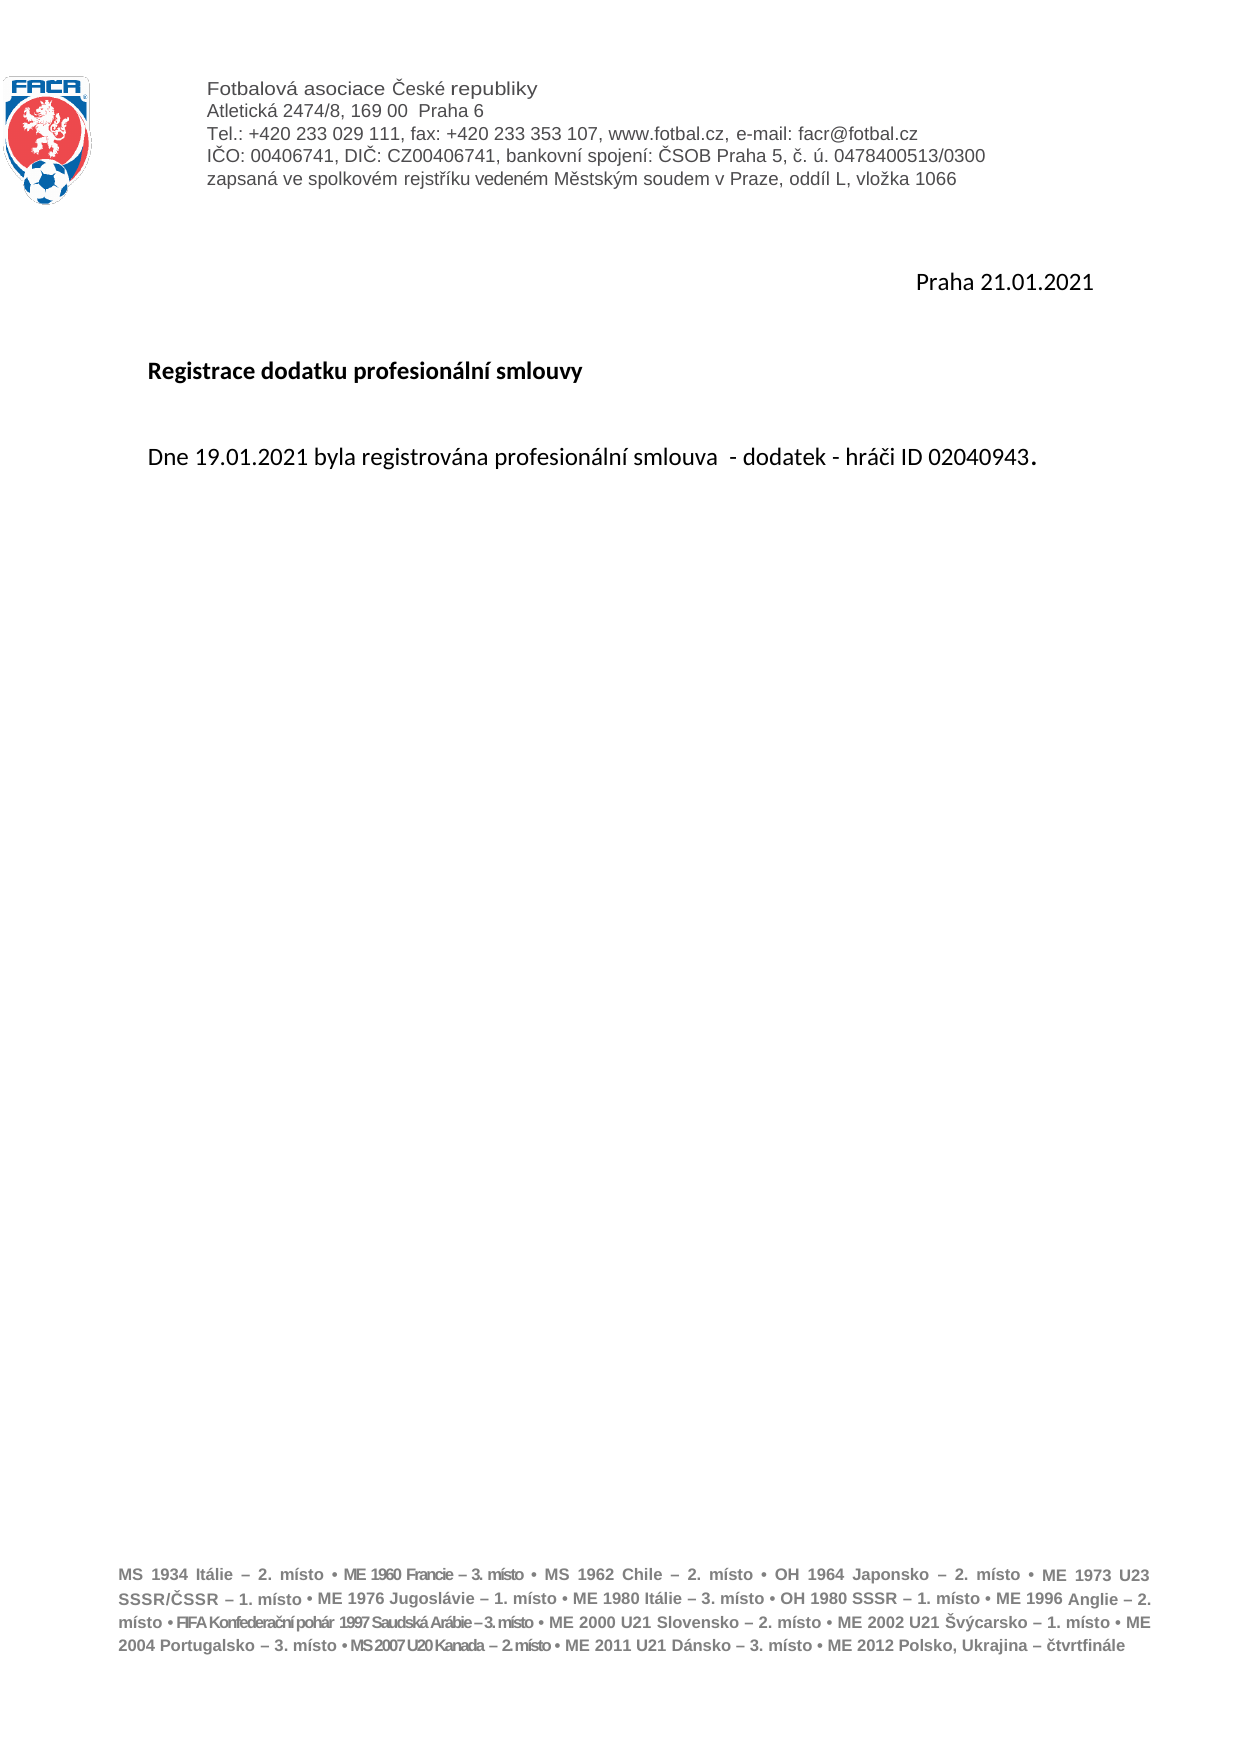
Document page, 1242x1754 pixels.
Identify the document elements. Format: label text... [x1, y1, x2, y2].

text Dne 19.01.2021 byla registrována profesionální smlouva - dodatek - hráči ID 02040943. [148, 441, 1094, 472]
text Praha 21.01.2021 [148, 277, 1094, 293]
picture [0, 74, 94, 207]
text Registrace dodatku profesionální smlouvy [148, 355, 1094, 386]
